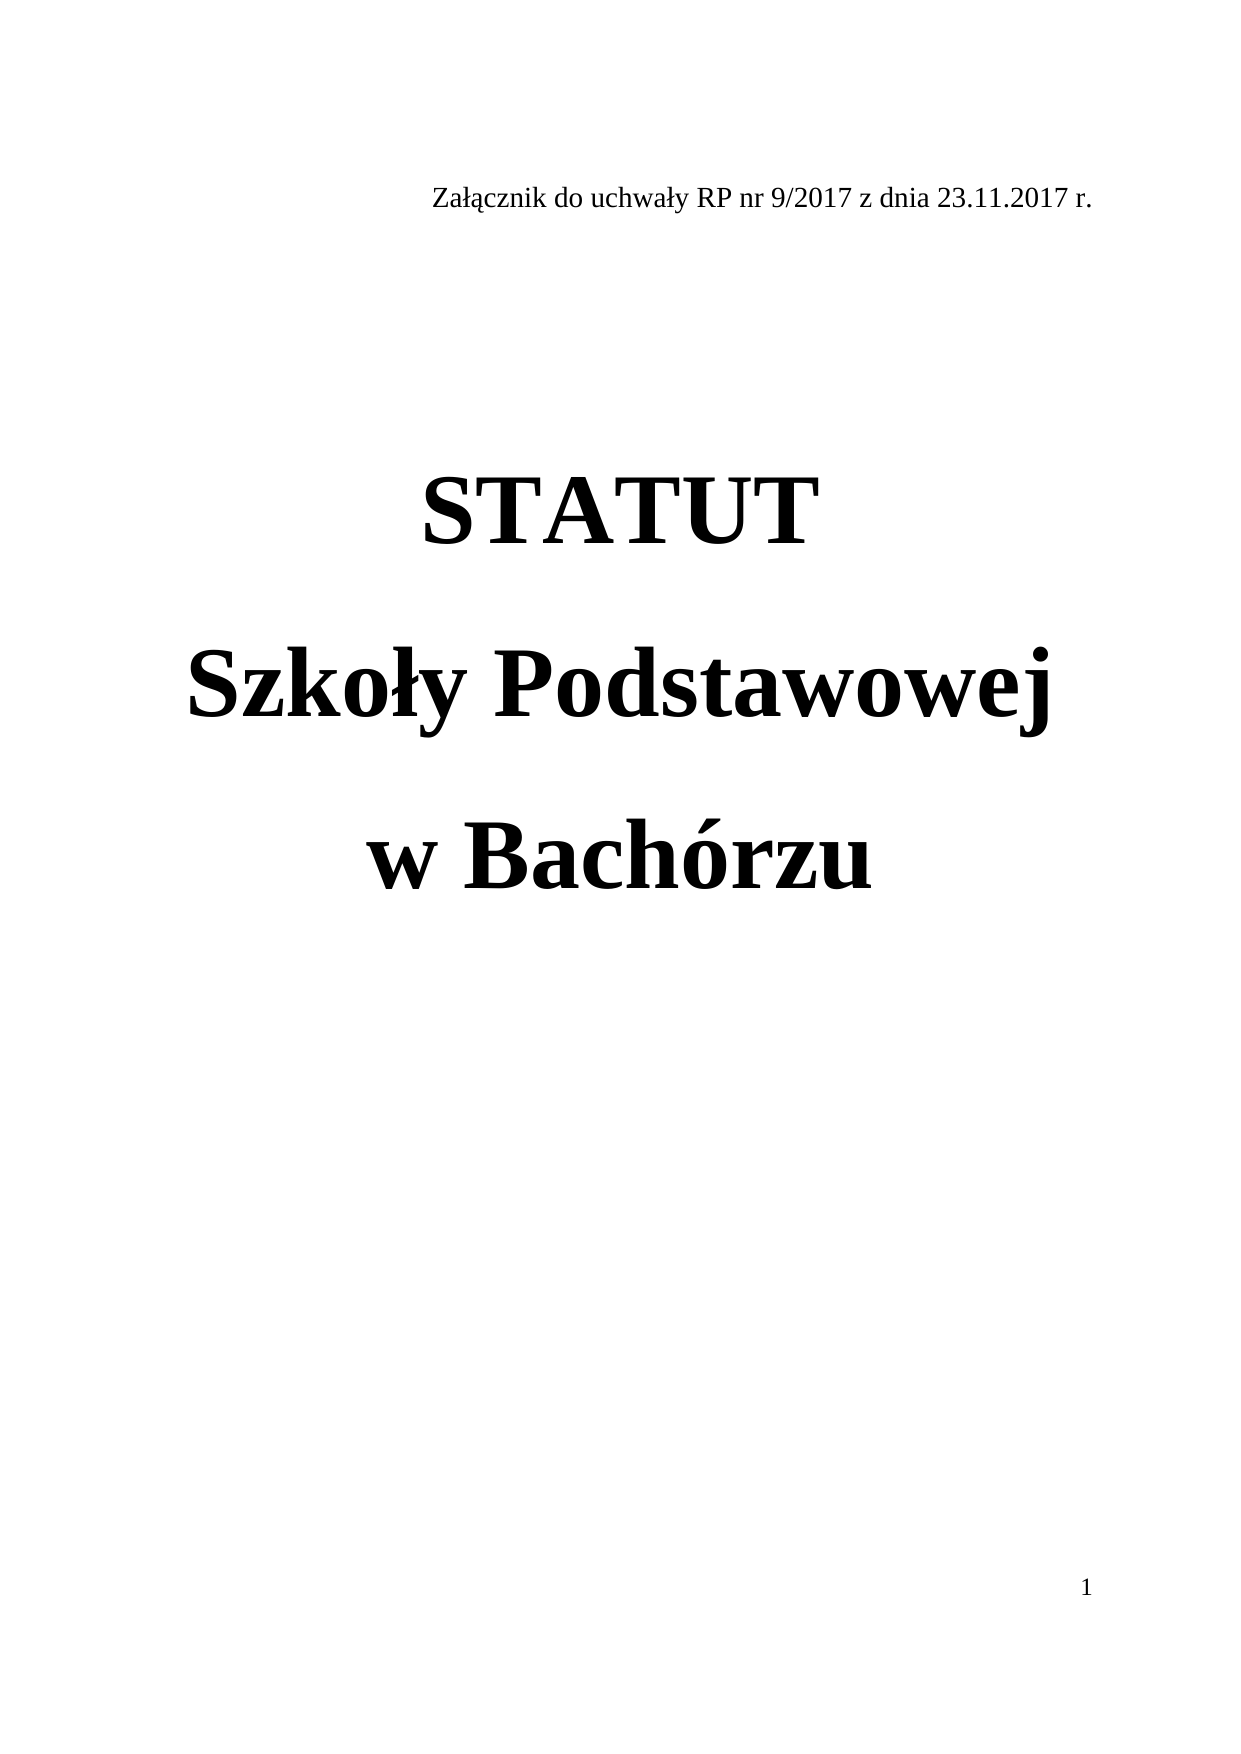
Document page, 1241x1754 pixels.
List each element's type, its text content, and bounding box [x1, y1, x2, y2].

text STATUT Szkoły Podstawowej w Bachórzu [148, 450, 1093, 910]
text Załącznik do uchwały RP nr 9/2017 z dnia 23.11.2017 r. [148, 181, 1093, 214]
